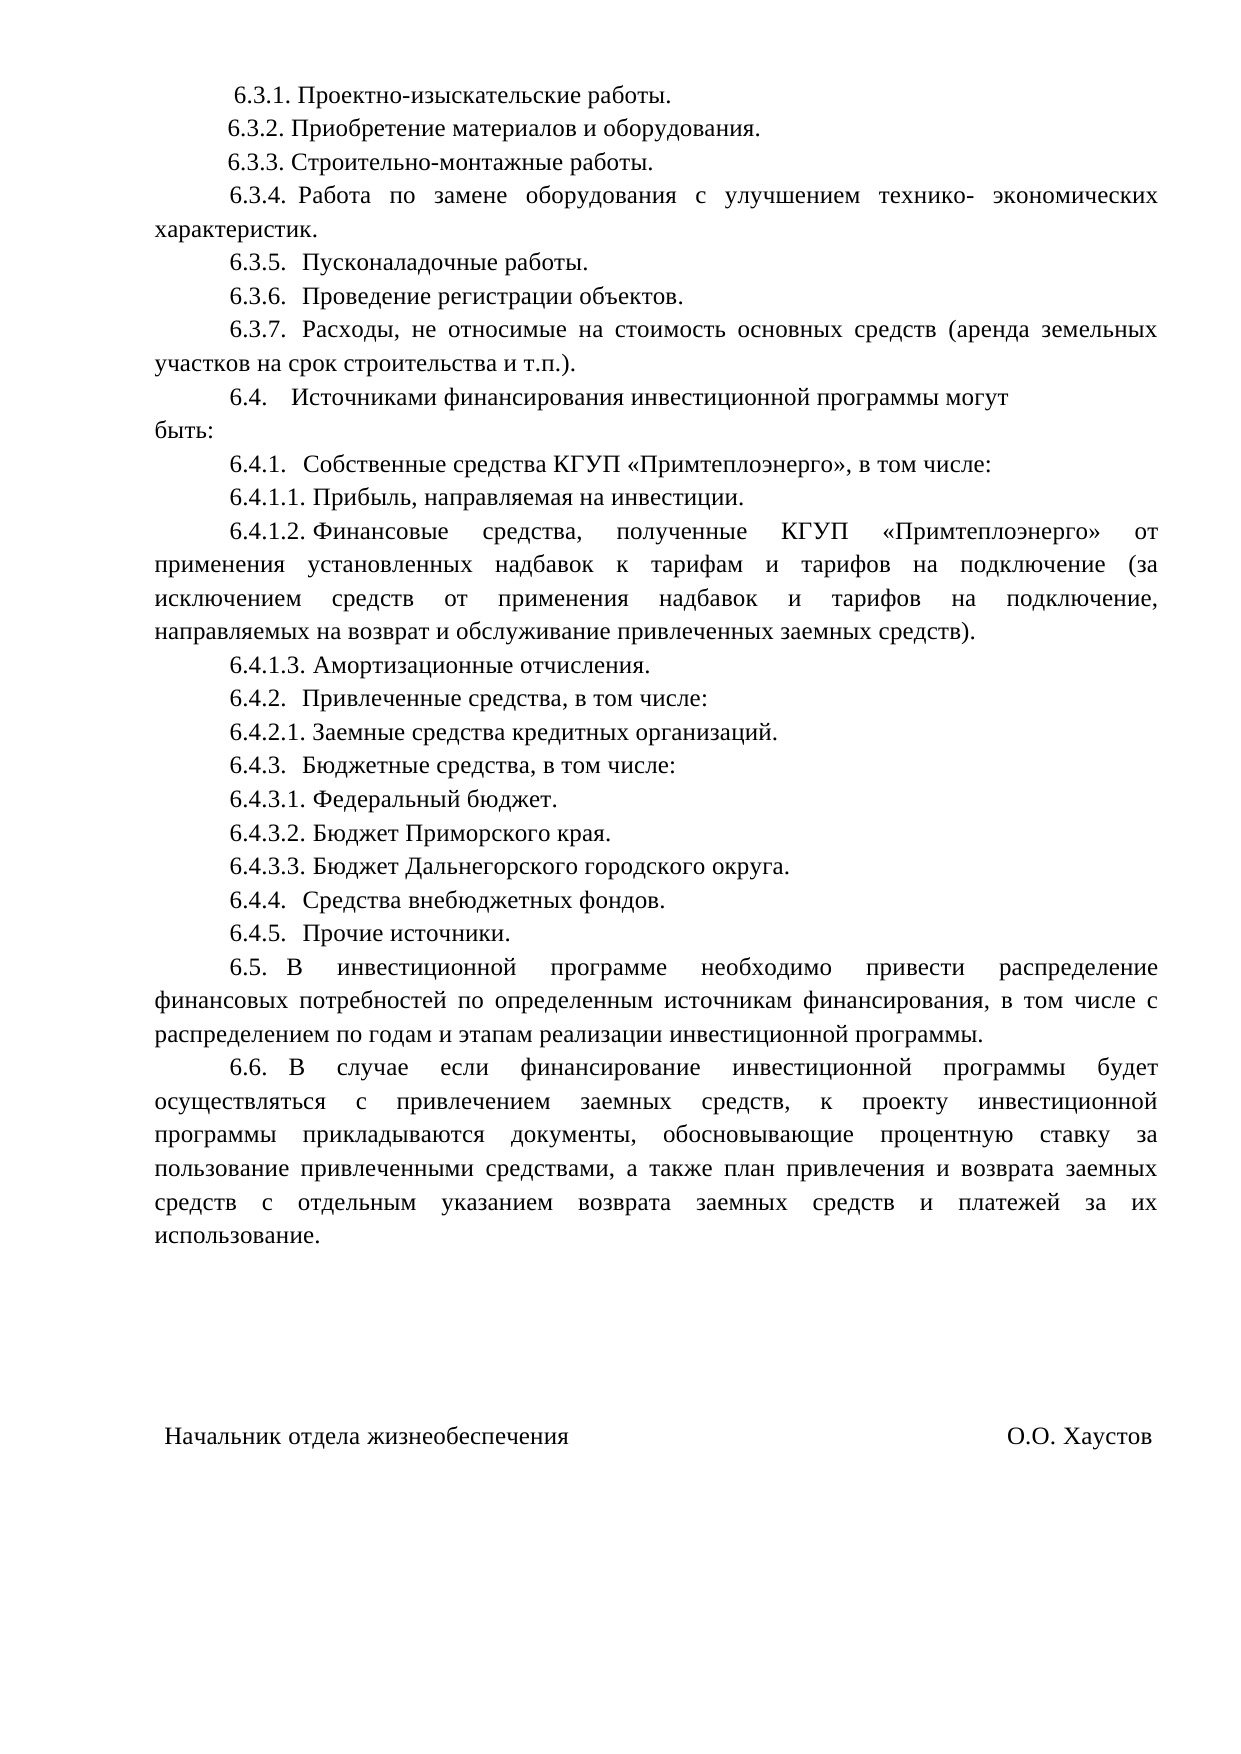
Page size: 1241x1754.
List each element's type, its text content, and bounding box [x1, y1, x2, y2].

list Собственные средства КГУП «Примтеплоэнерго», в том числе: [154, 445, 1164, 479]
list Прибыль, направляемая на инвестиции. [154, 479, 1164, 512]
text 6.3.2. Приобретение материалов и оборудования. [150, 110, 1164, 143]
list Расходы, не относимые на стоимость основных средств (аренда земельных участков на срок строительства и т.п.). [154, 311, 1159, 378]
list Проведение регистрации объектов. [154, 278, 1164, 311]
list Бюджет Дальнегорского городского округа. [154, 848, 1164, 881]
list В инвестиционной программе необходимо привести распределение финансовых потребностей по определенным источникам финансирования, в том числе с распределением по годам и этапам реализации инвестиционной программы. [154, 948, 1159, 1049]
list Бюджет Приморского края. [154, 814, 1164, 848]
list Пусконаладочные работы. [154, 244, 1159, 278]
list Финансовые средства, полученные КГУП «Примтеплоэнерго» от применения установленных надбавок к тарифам и тарифов на подключение (за исключением средств от применения надбавок и тарифов на подключение, направляемых на возврат и обслуживание привлеченных заемных средств). [154, 512, 1159, 647]
list Источниками финансирования инвестиционной программы могут [154, 378, 1164, 412]
list Работа по замене оборудования с улучшением технико- экономических характеристик. [154, 177, 1159, 244]
list Бюджетные средства, в том числе: [154, 747, 1164, 781]
text 6.4.2.1. Заемные средства кредитных организаций. [154, 714, 1164, 747]
text Начальник отдела жизнеобеспечения О.О. Хаустов [150, 1418, 1159, 1485]
list Привлеченные средства, в том числе: [154, 680, 1164, 714]
list Амортизационные отчисления. [154, 647, 1164, 680]
text быть: [154, 412, 1164, 445]
list Прочие источники. [154, 915, 1164, 948]
list Средства внебюджетных фондов. [154, 881, 1164, 915]
list В случае если финансирование инвестиционной программы будет осуществляться с привлечением заемных средств, к проекту инвестиционной программы прикладываются документы, обосновывающие процентную ставку за пользование привлеченными средствами, а также план привлечения и возврата заемных средств с отдельным указанием возврата заемных средств и платежей за их использование. [154, 1049, 1159, 1250]
text 6.3.1. Проектно-изыскательские работы. [150, 76, 1159, 110]
text 6.3.3. Строительно-монтажные работы. [150, 143, 1164, 177]
list Федеральный бюджет. [154, 781, 1164, 814]
